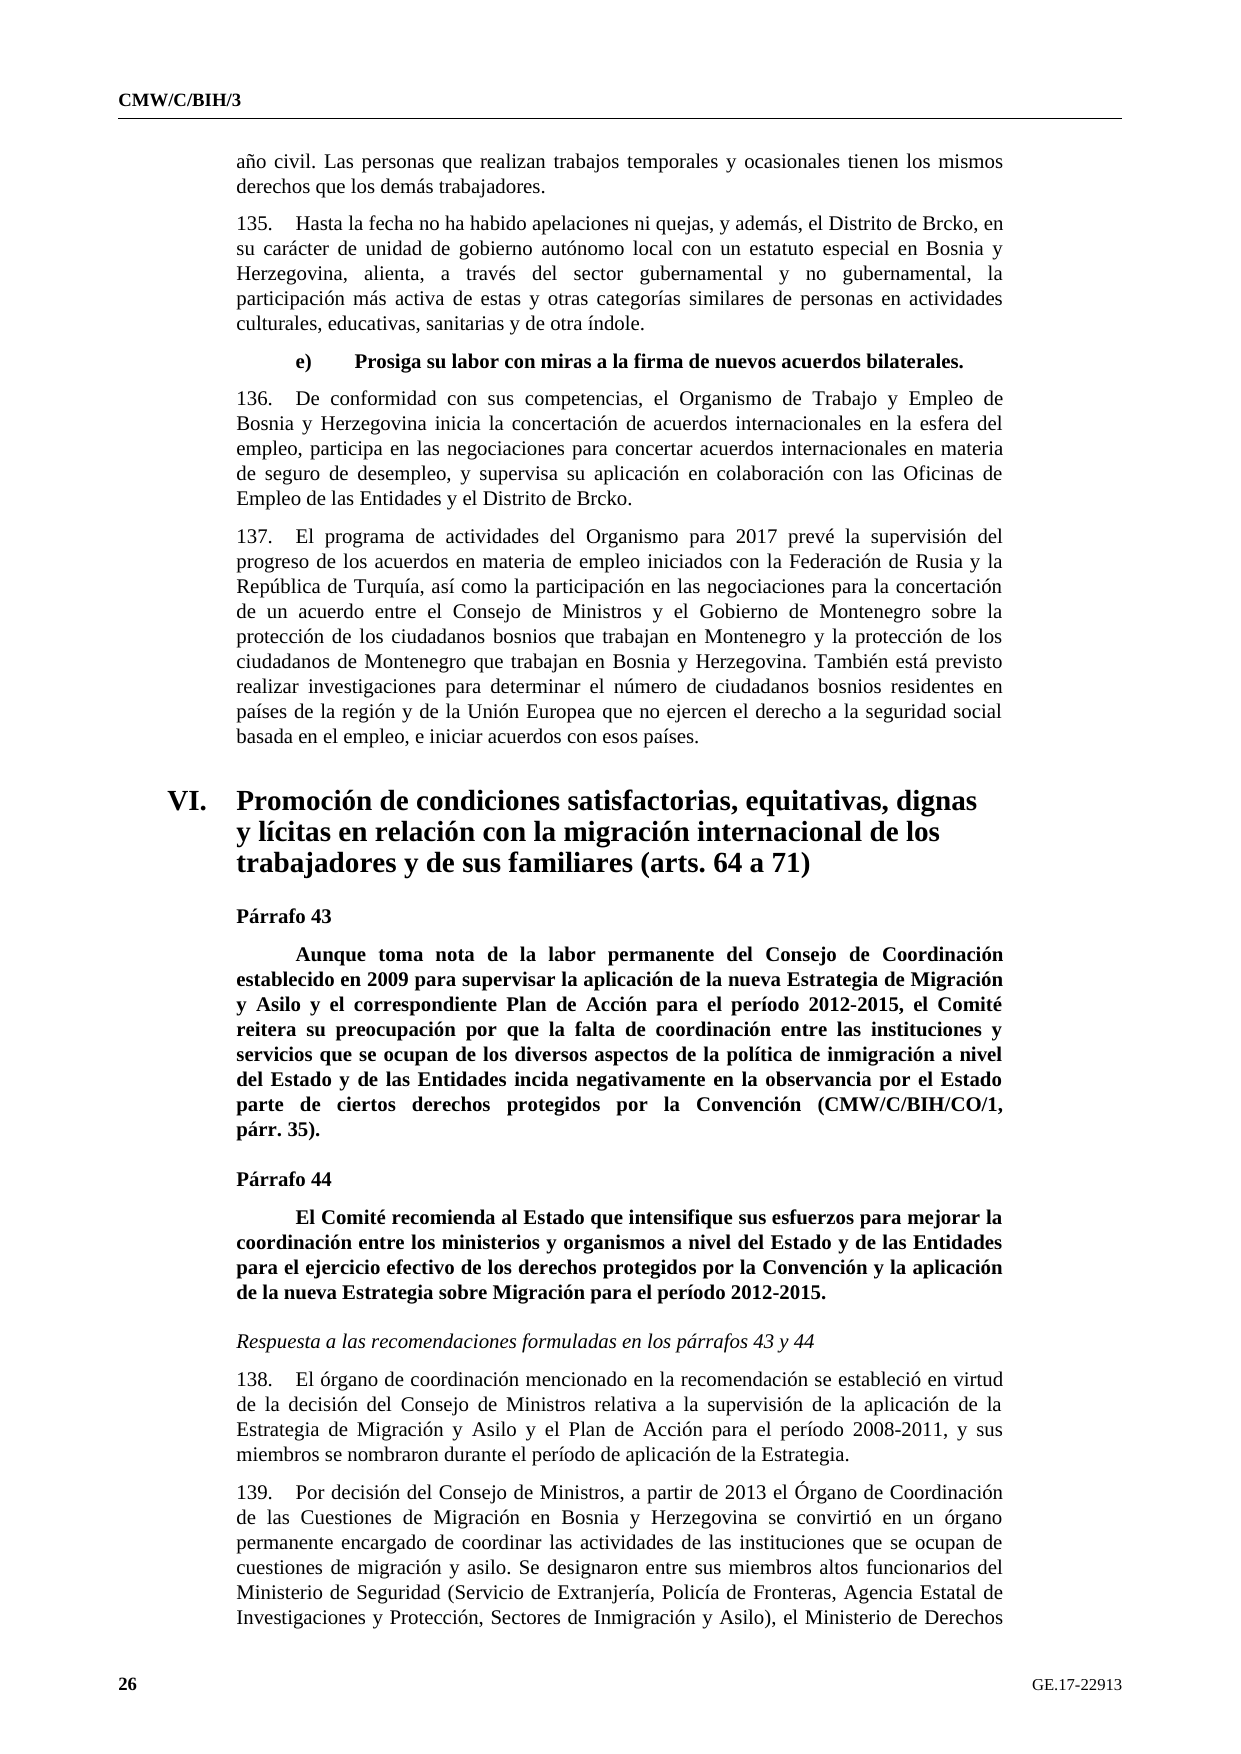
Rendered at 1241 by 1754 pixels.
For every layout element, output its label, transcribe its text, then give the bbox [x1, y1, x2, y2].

text 138. El órgano de coordinación mencionado en la recomendación se estableció en virtud de la decisión del Consejo de Ministros relativa a la supervisión de la aplicación de la Estrategia de Migración y Asilo y el Plan de Acción para el período 2008-2011, y sus miembros se nombraron durante el período de aplicación de la Estrategia. [236, 1366, 1004, 1466]
text Párrafo 44 [118, 1166, 1004, 1191]
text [236, 148, 1004, 198]
text 135. Hasta la fecha no ha habido apelaciones ni quejas, y además, el Distrito de Brcko, en su carácter de unidad de gobierno autónomo local con un estatuto especial en Bosnia y Herzegovina, alienta, a través del sector gubernamental y no gubernamental, la participación más activa de estas y otras categorías similares de personas en actividades culturales, educativas, sanitarias y de otra índole. [236, 210, 1004, 335]
text 137. El programa de actividades del Organismo para 2017 prevé la supervisión del progreso de los acuerdos en materia de empleo iniciados con la Federación de Rusia y la República de Turquía, así como la participación en las negociaciones para la concertación de un acuerdo entre el Consejo de Ministros y el Gobierno de Montenegro sobre la protección de los ciudadanos bosnios que trabajan en Montenegro y la protección de los ciudadanos de Montenegro que trabajan en Bosnia y Herzegovina. También está previsto realizar investigaciones para determinar el número de ciudadanos bosnios residentes en países de la región y de la Unión Europea que no ejercen el derecho a la seguridad social basada en el empleo, e iniciar acuerdos con esos países. [236, 523, 1004, 748]
text El Comité recomienda al Estado que intensifique sus esfuerzos para mejorar la coordinación entre los ministerios y organismos a nivel del Estado y de las Entidades para el ejercicio efectivo de los derechos protegidos por la Convención y la aplicación de la nueva Estrategia sobre Migración para el período 2012-2015. [236, 1204, 1004, 1304]
text Respuesta a las recomendaciones formuladas en los párrafos 43 y 44 [118, 1329, 1004, 1354]
text VI. Promoción de condiciones satisfactorias, equitativas, dignas y lícitas en relación con la migración internacional de los trabajadores y de sus familiares (arts. 64 a 71) [118, 785, 1004, 879]
text Aunque toma nota de la labor permanente del Consejo de Coordinación establecido en 2009 para supervisar la aplicación de la nueva Estrategia de Migración y Asilo y el correspondiente Plan de Acción para el período 2012-2015, el Comité reitera su preocupación por que la falta de coordinación entre las instituciones y servicios que se ocupan de los diversos aspectos de la política de inmigración a nivel del Estado y de las Entidades incida negativamente en la observancia por el Estado parte de ciertos derechos protegidos por la Convención (CMW/C/BIH/CO/1, párr. 35). [236, 941, 1004, 1141]
text 136. De conformidad con sus competencias, el Organismo de Trabajo y Empleo de Bosnia y Herzegovina inicia la concertación de acuerdos internacionales en la esfera del empleo, participa en las negociaciones para concertar acuerdos internacionales en materia de seguro de desempleo, y supervisa su aplicación en colaboración con las Oficinas de Empleo de las Entidades y el Distrito de Brcko. [236, 385, 1004, 510]
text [236, 1479, 1004, 1629]
text Párrafo 43 [118, 904, 1004, 929]
text e) Prosiga su labor con miras a la firma de nuevos acuerdos bilaterales. [236, 348, 1004, 373]
